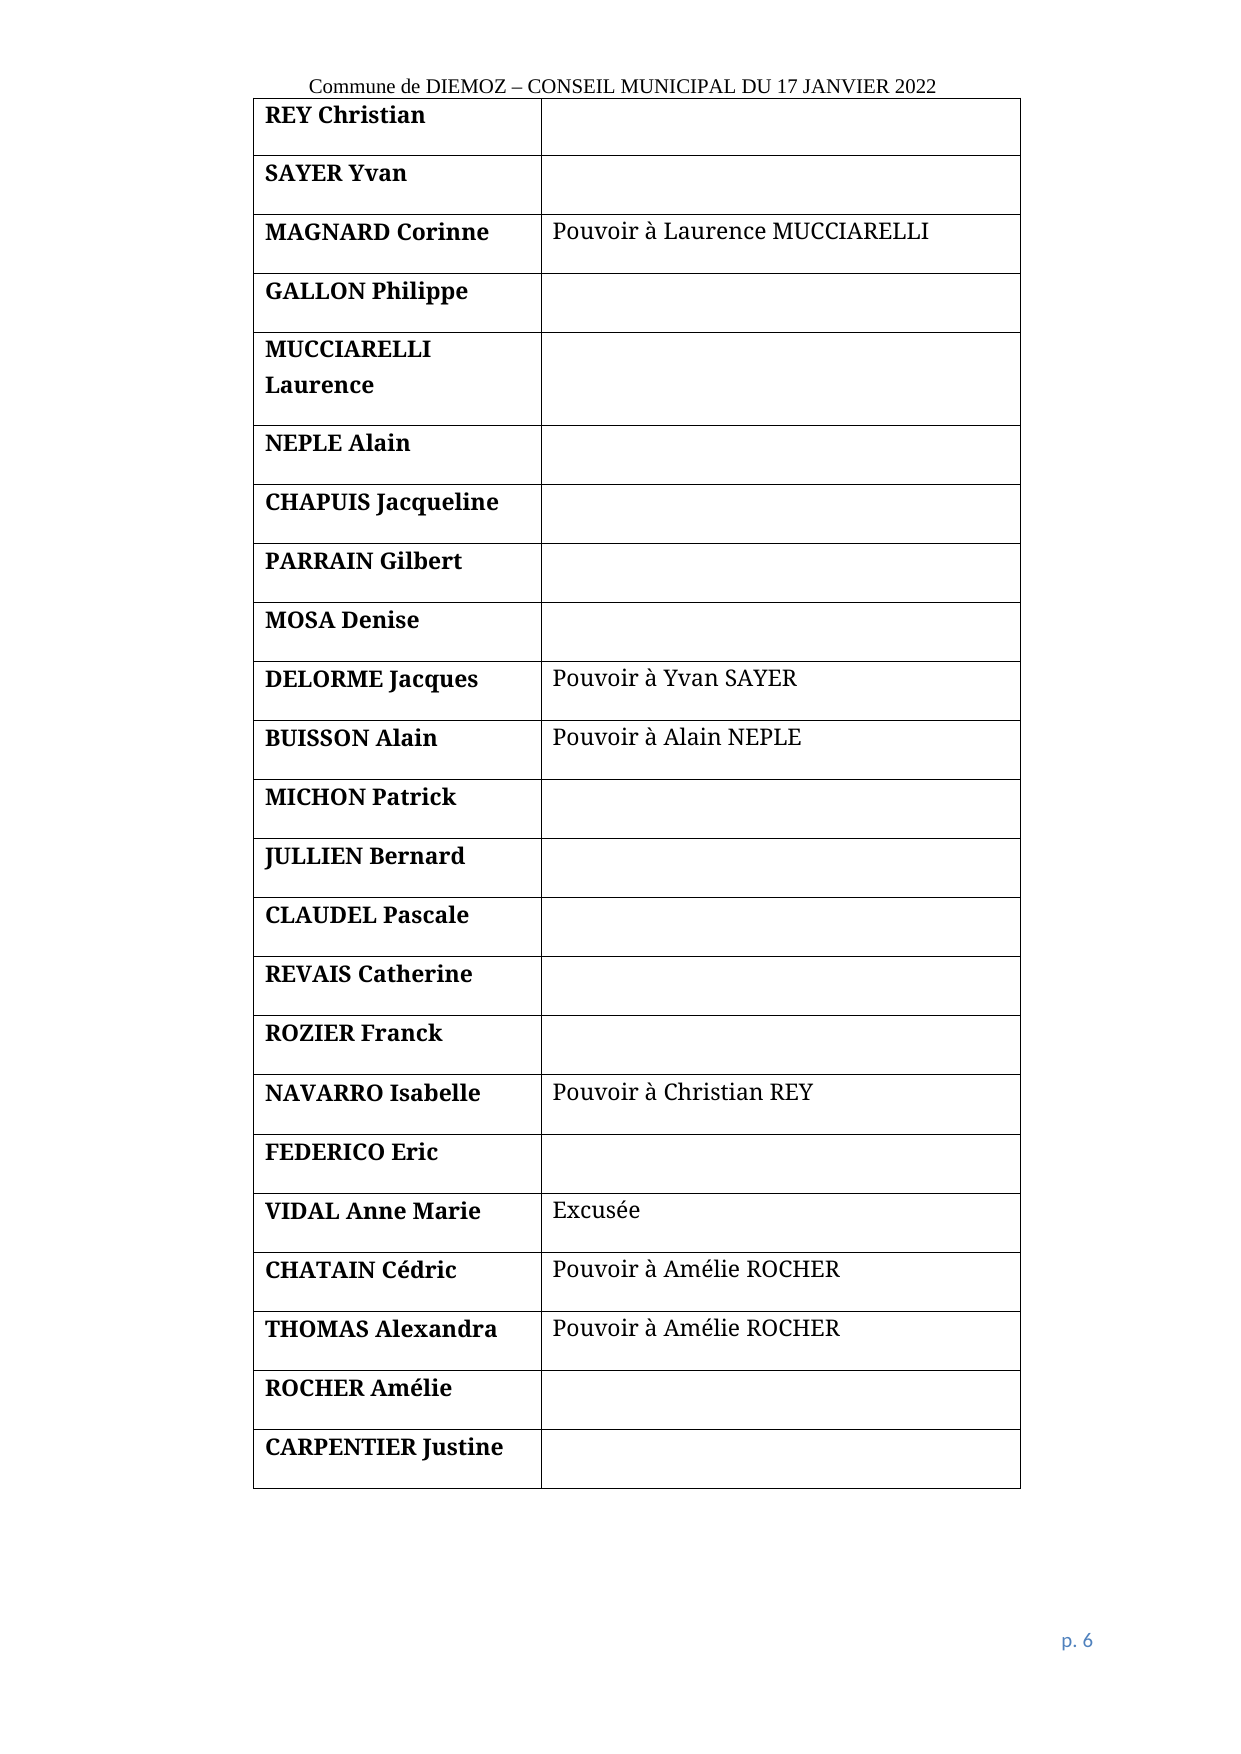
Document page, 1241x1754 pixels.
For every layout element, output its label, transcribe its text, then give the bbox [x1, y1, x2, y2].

table_cell [542, 274, 1020, 332]
table_cell PARRAIN Gilbert [254, 544, 541, 602]
table_cell Pouvoir à Christian REY [542, 1075, 1020, 1133]
table_cell Excusée [542, 1194, 1020, 1252]
table_cell NEPLE Alain [254, 426, 541, 484]
table_cell [542, 898, 1020, 956]
table_cell BUISSON Alain [254, 721, 541, 779]
table_cell REVAIS Catherine [254, 957, 541, 1015]
table_cell [542, 1135, 1020, 1192]
table_cell [542, 544, 1020, 602]
table_cell MICHON Patrick [254, 780, 541, 838]
table_cell Pouvoir à Laurence MUCCIARELLI [542, 215, 1020, 273]
table_cell Pouvoir à Amélie ROCHER [542, 1253, 1020, 1311]
table_cell [542, 603, 1020, 661]
table_cell MAGNARD Corinne [254, 215, 541, 273]
table_cell [542, 156, 1020, 214]
table_cell GALLON Philippe [254, 274, 541, 332]
table_cell [542, 780, 1020, 838]
table_cell [542, 426, 1020, 484]
table_cell ROZIER Franck [254, 1016, 541, 1074]
table_cell ROCHER Amélie [254, 1371, 541, 1429]
table_cell [542, 333, 1020, 425]
table_cell MOSA Denise [254, 603, 541, 661]
table_cell CHATAIN Cédric [254, 1253, 541, 1311]
table_cell [542, 485, 1020, 543]
table_cell DELORME Jacques [254, 662, 541, 720]
table_cell MUCCIARELLI Laurence [254, 333, 541, 425]
table_cell [542, 839, 1020, 897]
table_cell THOMAS Alexandra [254, 1312, 541, 1370]
table_cell CARPENTIER Justine [254, 1430, 541, 1488]
table_cell NAVARRO Isabelle [254, 1075, 541, 1133]
table_cell [542, 1016, 1020, 1074]
table_cell Pouvoir à Yvan SAYER [542, 662, 1020, 720]
table_cell JULLIEN Bernard [254, 839, 541, 897]
table_cell Pouvoir à Amélie ROCHER [542, 1312, 1020, 1370]
table_cell [542, 1371, 1020, 1429]
table_cell FEDERICO Eric [254, 1135, 541, 1192]
table_cell [542, 1430, 1020, 1488]
table_cell SAYER Yvan [254, 156, 541, 214]
table_cell CHAPUIS Jacqueline [254, 485, 541, 543]
table_cell Pouvoir à Alain NEPLE [542, 721, 1020, 779]
table_header REY Christian [254, 99, 541, 154]
table_cell [542, 957, 1020, 1015]
table_header [542, 99, 1020, 154]
table_cell CLAUDEL Pascale [254, 898, 541, 956]
table_cell VIDAL Anne Marie [254, 1194, 541, 1252]
